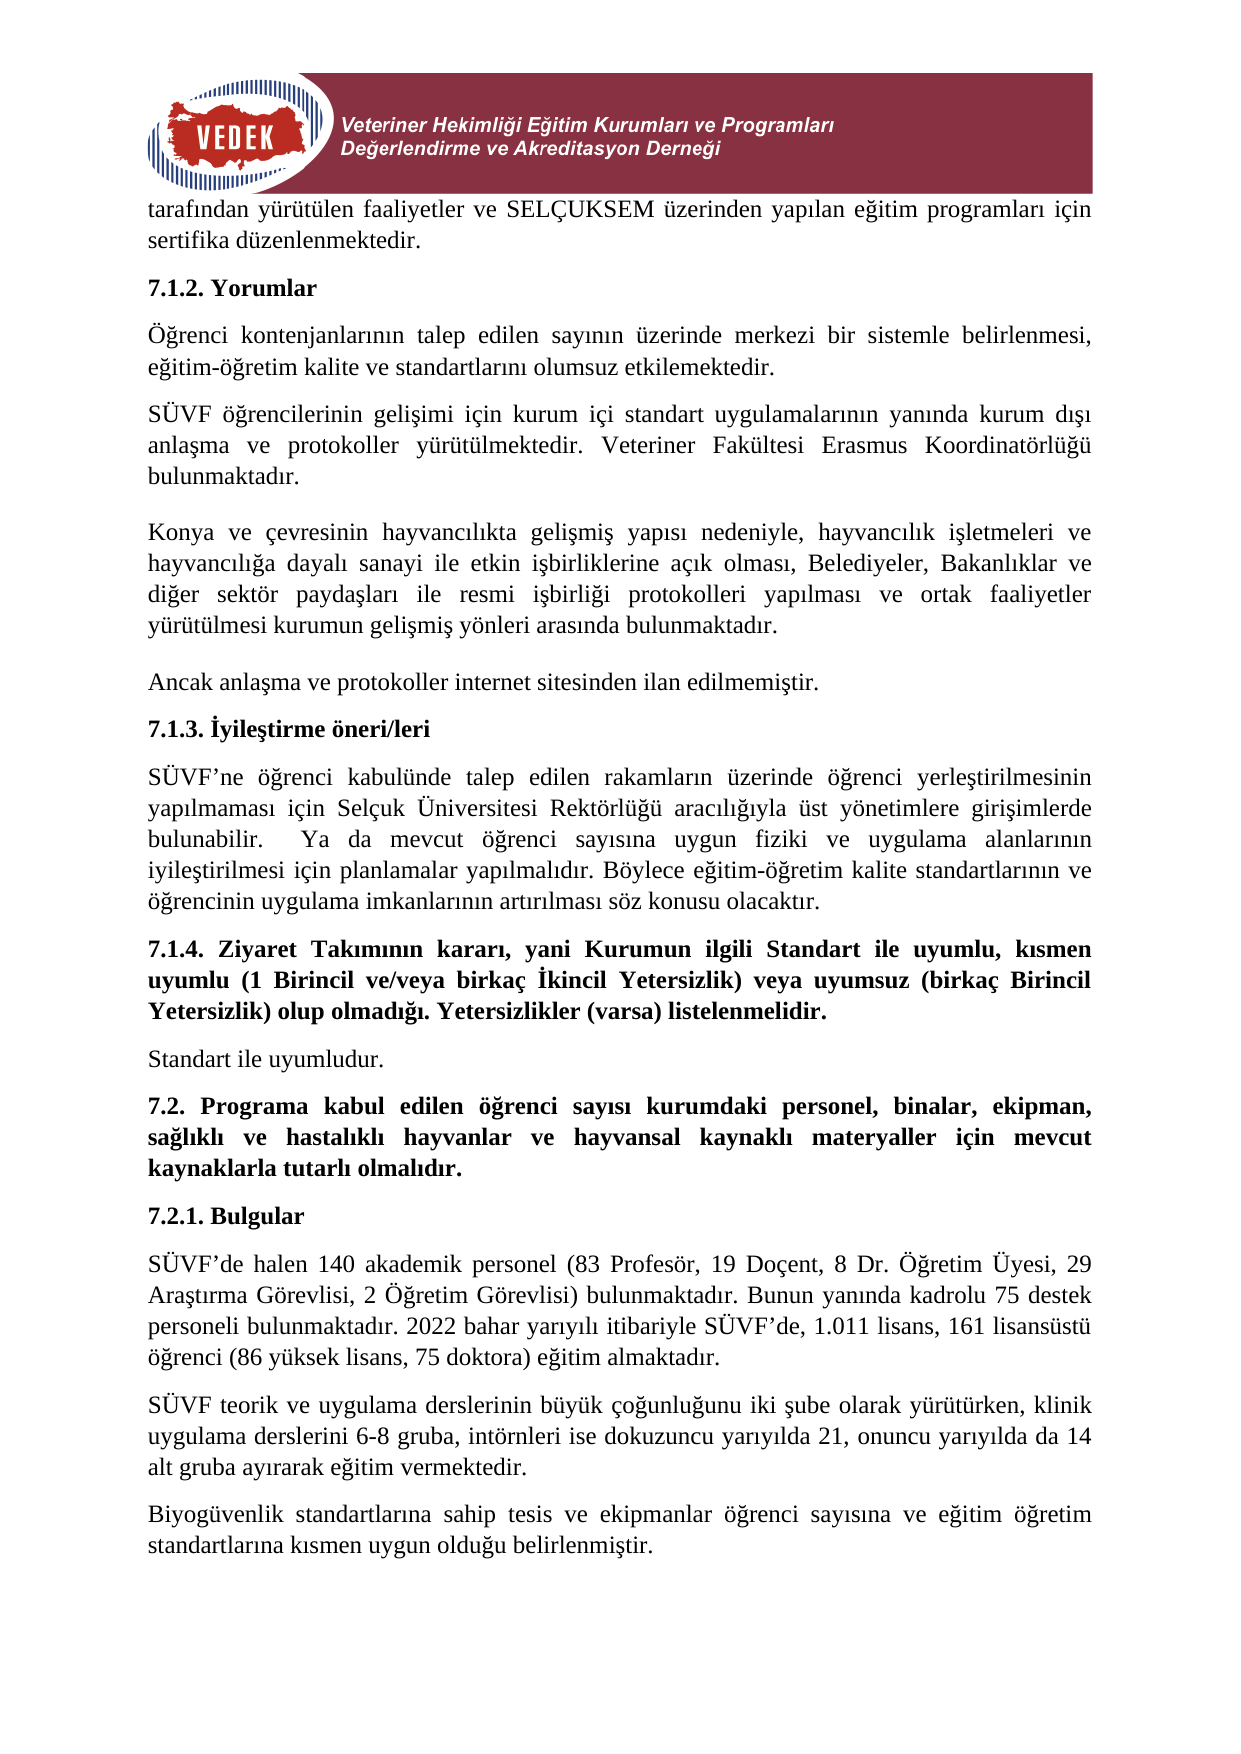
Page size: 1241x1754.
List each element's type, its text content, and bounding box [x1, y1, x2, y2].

text Standart ile uyumludur. [148, 1044, 1093, 1072]
text 7.2. Programa kabul edilen öğrenci sayısı kurumdaki personel, binalar, ekipman, sağlıklı ve hastalıklı hayvanlar ve hayvansal kaynaklı materyaller için mevcut kaynaklarla tutarlı olmalıdır. [148, 1091, 1093, 1182]
picture [147, 73, 1093, 194]
text 7.2.1. Bulgular [148, 1201, 1093, 1230]
text SÜVF’ne öğrenci kabulünde talep edilen rakamların üzerinde öğrenci yerleştirilmesinin yapılmaması için Selçuk Üniversitesi Rektörlüğü aracılığıyla üst yönetimlere girişimlerde bulunabilir. Ya da mevcut öğrenci sayısına uygun fiziki ve uygulama alanlarının iyileştirilmesi için planlamalar yapılmalıdır. Böylece eğitim-öğretim kalite standartlarının ve öğrencinin uygulama imkanlarının artırılması söz konusu olacaktır. [148, 762, 1093, 915]
text 7.1.4. Ziyaret Takımının kararı, yani Kurumun ilgili Standart ile uyumlu, kısmen uyumlu (1 Birincil ve/veya birkaç İkincil Yetersizlik) veya uyumsuz (birkaç Birincil Yetersizlik) olup olmadığı. Yetersizlikler (varsa) listelenmelidir. [148, 934, 1093, 1025]
text 7.1.3. İyileştirme öneri/leri [148, 714, 1093, 743]
text Öğrenci kontenjanlarının talep edilen sayının üzerinde merkezi bir sistemle belirlenmesi, eğitim-öğretim kalite ve standartlarını olumsuz etkilemektedir. [148, 321, 1093, 380]
text Konya ve çevresinin hayvancılıkta gelişmiş yapısı nedeniyle, hayvancılık işletmeleri ve hayvancılığa dayalı sanayi ile etkin işbirliklerine açık olması, Belediyeler, Bakanlıklar ve diğer sektör paydaşları ile resmi işbirliği protokolleri yapılması ve ortak faaliyetler yürütülmesi kurumun gelişmiş yönleri arasında bulunmaktadır. [148, 517, 1093, 639]
text Biyogüvenlik standartlarına sahip tesis ve ekipmanlar öğrenci sayısına ve eğitim öğretim standartlarına kısmen uygun olduğu belirlenmiştir. [148, 1499, 1093, 1559]
text SÜVF öğrencilerinin gelişimi için kurum içi standart uygulamalarının yanında kurum dışı anlaşma ve protokoller yürütülmektedir. Veteriner Fakültesi Erasmus Koordinatörlüğü bulunmaktadır. [148, 399, 1093, 490]
text 7.1.2. Yorumlar [148, 273, 1093, 302]
text SÜVF’de halen 140 akademik personel (83 Profesör, 19 Doçent, 8 Dr. Öğretim Üyesi, 29 Araştırma Görevlisi, 2 Öğretim Görevlisi) bulunmaktadır. Bunun yanında kadrolu 75 destek personeli bulunmaktadır. 2022 bahar yarıyılı itibariyle SÜVF’de, 1.011 lisans, 161 lisansüstü öğrenci (86 yüksek lisans, 75 doktora) eğitim almaktadır. [148, 1249, 1093, 1371]
text Ancak anlaşma ve protokoller internet sitesinden ilan edilmemiştir. [148, 667, 1093, 695]
text SÜVF teorik ve uygulama derslerinin büyük çoğunluğunu iki şube olarak yürütürken, klinik uygulama derslerini 6-8 gruba, intörnleri ise dokuzuncu yarıyılda 21, onuncu yarıyılda da 14 alt gruba ayırarak eğitim vermektedir. [148, 1390, 1093, 1481]
